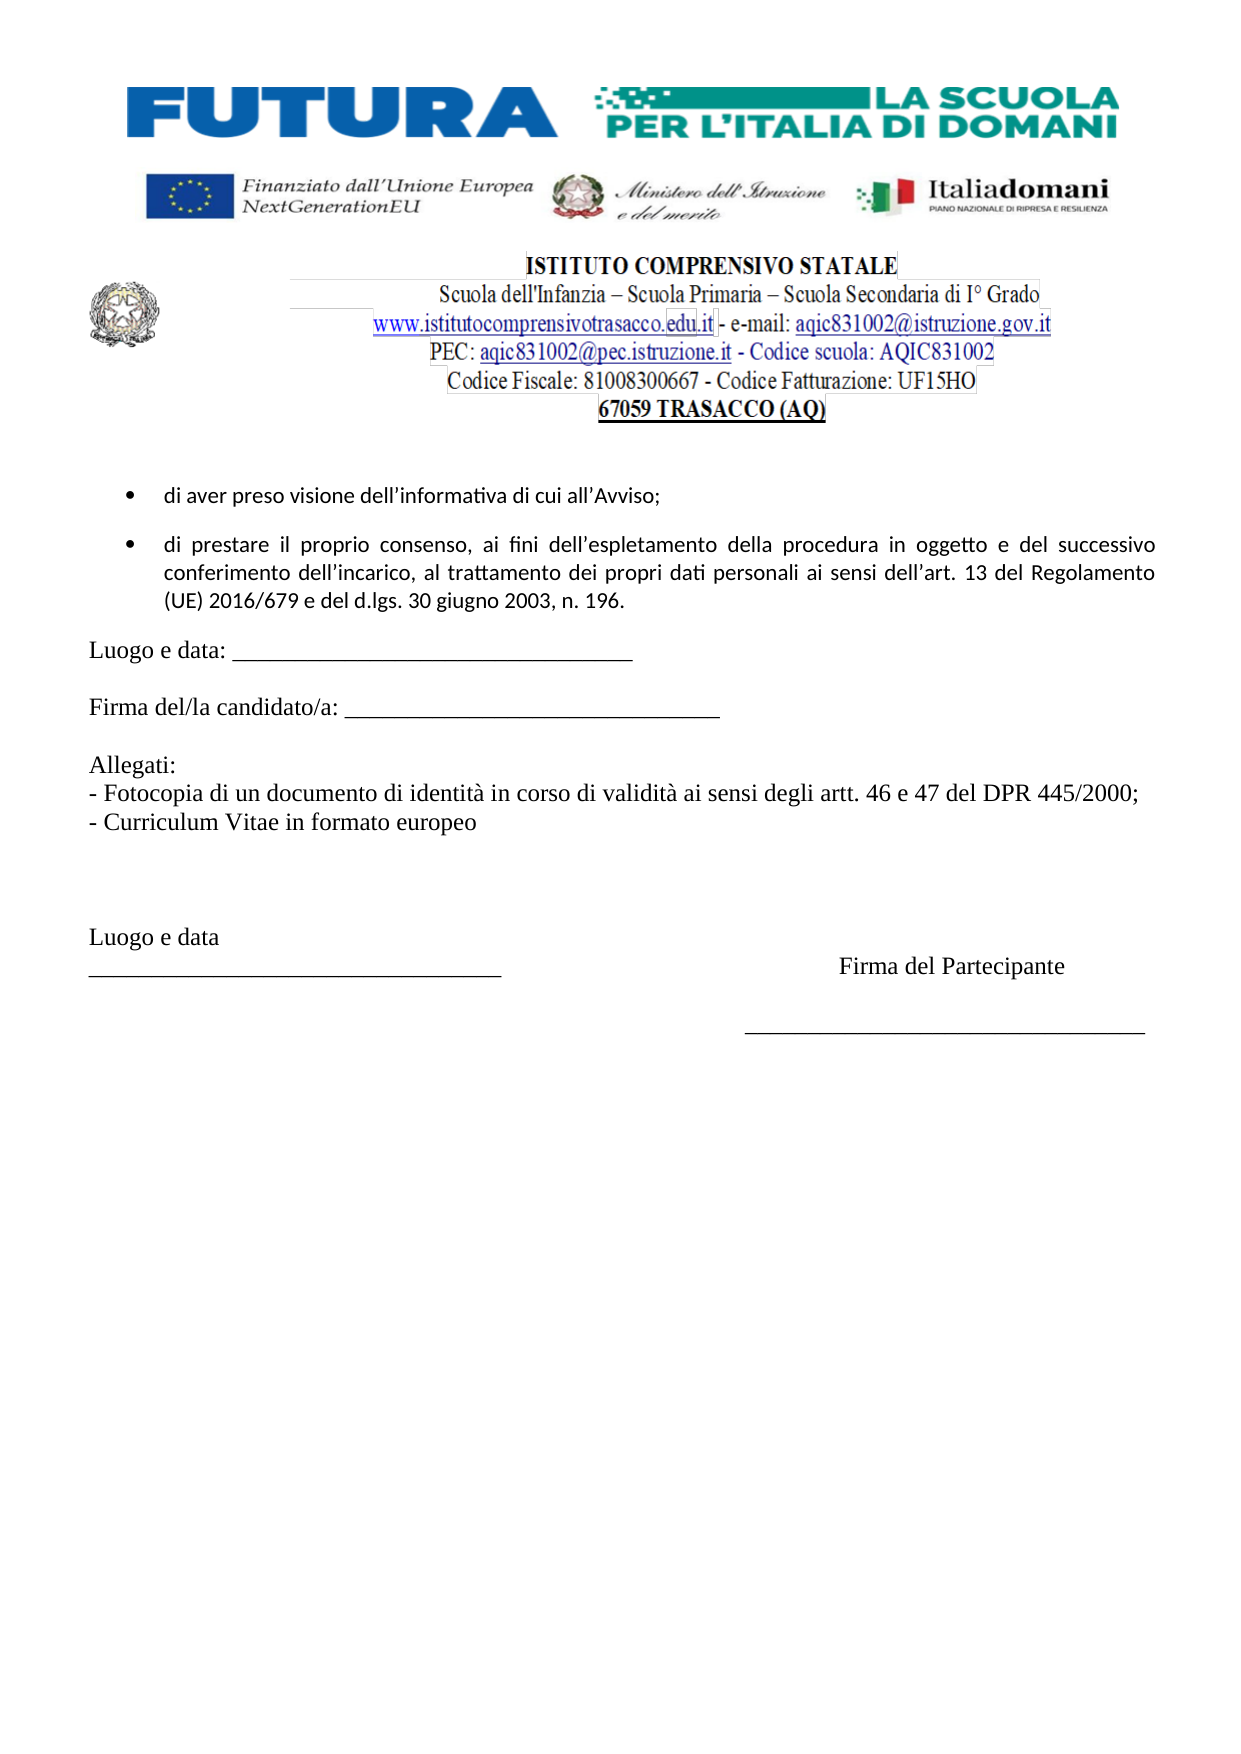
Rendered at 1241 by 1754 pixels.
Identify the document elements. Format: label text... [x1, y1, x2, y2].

text Luogo e data [89, 922, 1157, 951]
list di prestare il proprio consenso, ai fini dell’espletamento della procedura in oggetto e del successivo conferimento dell’incarico, al trattamento dei propri dati personali ai sensi dell’art. 13 del Regolamento (UE) 2016/679 e del d.lgs. 30 giugno 2003, n. 196. [126, 530, 1157, 614]
text _________________________________ Firma del Partecipante [89, 951, 1157, 980]
picture [289, 251, 1134, 424]
text - Curriculum Vitae in formato europeo [89, 807, 1157, 836]
picture [135, 167, 1112, 223]
picture [127, 87, 1120, 139]
text Allegati: [89, 750, 1157, 778]
text Firma del/la candidato/a: ______________________________ [89, 692, 1157, 721]
picture [88, 280, 161, 348]
text - Fotocopia di un documento di identità in corso di validità ai sensi degli artt. 46 e 47 del DPR 445/2000; [89, 778, 1157, 807]
list di aver preso visione dell’informativa di cui all’Avviso; [126, 481, 1157, 509]
text ________________________________ [89, 1008, 1157, 1037]
text Luogo e data: ________________________________ [89, 635, 1157, 663]
